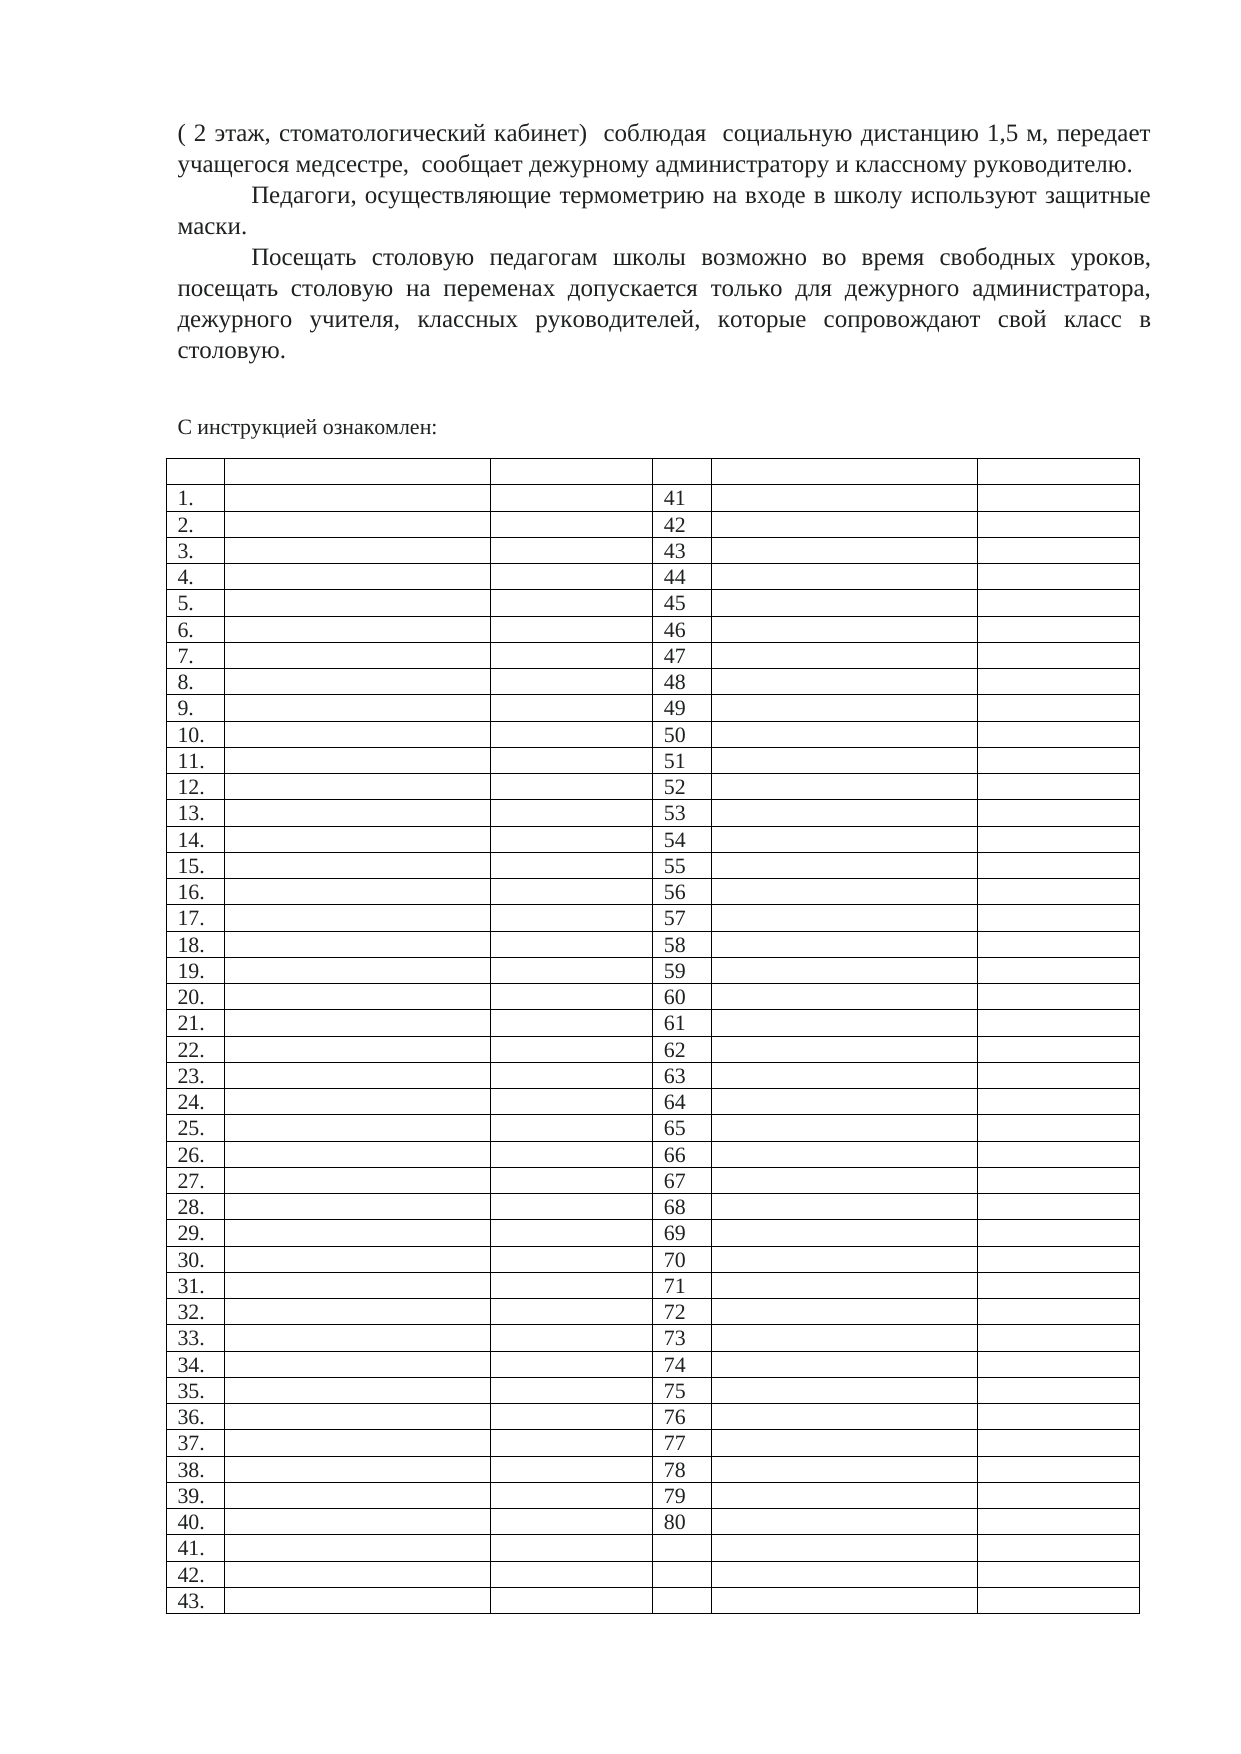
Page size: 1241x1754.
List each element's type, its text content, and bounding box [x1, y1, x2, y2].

table_cell 43 [653, 538, 711, 563]
table_cell [167, 1247, 224, 1272]
table_cell [712, 1588, 977, 1613]
table_cell [491, 1535, 652, 1561]
table_cell [978, 853, 1139, 878]
table_cell [225, 1588, 490, 1613]
table_cell [978, 1273, 1139, 1298]
table_cell [167, 1378, 224, 1403]
table_cell 58 [653, 932, 711, 957]
table_cell [491, 1063, 652, 1088]
table_cell [491, 1220, 652, 1246]
table_cell [491, 1273, 652, 1298]
table_cell [167, 722, 224, 747]
table_cell [978, 1588, 1139, 1613]
table_cell [712, 512, 977, 537]
table_cell 44 [653, 564, 711, 589]
table_cell [167, 984, 224, 1009]
table_cell [167, 1089, 224, 1114]
table_cell [491, 879, 652, 904]
table_cell [167, 1142, 224, 1167]
table_cell [712, 1535, 977, 1561]
table_cell [978, 564, 1139, 589]
table_cell [712, 1352, 977, 1377]
table_cell [712, 958, 977, 983]
table_cell [491, 643, 652, 668]
table_cell [225, 1299, 490, 1324]
table_cell [712, 643, 977, 668]
table_cell [712, 1115, 977, 1141]
table_cell 65 [653, 1115, 711, 1141]
table_cell [225, 1194, 490, 1219]
table_cell [712, 748, 977, 773]
table_cell [167, 853, 224, 878]
table_cell [491, 538, 652, 563]
table_cell [167, 1010, 224, 1036]
table_cell [978, 1115, 1139, 1141]
table_cell [225, 1457, 490, 1482]
table_cell [167, 1194, 224, 1219]
table_header [491, 459, 652, 484]
table_cell [712, 1142, 977, 1167]
table_cell [491, 774, 652, 799]
table_cell [167, 879, 224, 904]
table_cell [978, 695, 1139, 721]
table_cell 51 [653, 748, 711, 773]
table_cell [225, 984, 490, 1009]
table_cell [167, 1299, 224, 1324]
table_cell [712, 1273, 977, 1298]
table_cell 72 [653, 1299, 711, 1324]
table_cell [712, 1168, 977, 1193]
table_cell [491, 590, 652, 616]
table_cell [978, 1325, 1139, 1351]
table_cell [225, 512, 490, 537]
table_cell [491, 1378, 652, 1403]
table_cell [167, 1220, 224, 1246]
table_cell [712, 1247, 977, 1272]
table_cell [167, 617, 224, 642]
table_cell [491, 1562, 652, 1587]
table_cell [978, 800, 1139, 826]
table_cell 46 [653, 617, 711, 642]
table_cell [712, 1509, 977, 1534]
table_cell [167, 932, 224, 957]
table_cell [225, 1037, 490, 1062]
table_cell [491, 564, 652, 589]
table_cell [491, 1115, 652, 1141]
table_cell [491, 617, 652, 642]
table_cell [225, 905, 490, 931]
text Педагоги, осуществляющие термометрию на входе в школу используют защитные маски. [177, 180, 1152, 240]
table_cell [712, 827, 977, 852]
table_cell [491, 1142, 652, 1167]
table_cell [978, 512, 1139, 537]
table_cell [167, 695, 224, 721]
table_cell [978, 748, 1139, 773]
text С инструкцией ознакомлен: [177, 414, 1152, 439]
table_cell [225, 748, 490, 773]
table_cell [491, 1168, 652, 1193]
table_cell [712, 1378, 977, 1403]
table_cell [491, 748, 652, 773]
table_cell [225, 1535, 490, 1561]
table_cell [225, 617, 490, 642]
table_cell [712, 932, 977, 957]
table_cell [225, 1089, 490, 1114]
table_cell [978, 1168, 1139, 1193]
table_cell 61 [653, 1010, 711, 1036]
table_cell [978, 1404, 1139, 1429]
table_cell [712, 617, 977, 642]
table_cell [167, 1325, 224, 1351]
table_cell [225, 590, 490, 616]
table_cell [225, 722, 490, 747]
table_cell [712, 1299, 977, 1324]
table_cell [225, 695, 490, 721]
table_cell [167, 905, 224, 931]
table_cell [491, 1509, 652, 1534]
table_cell [167, 538, 224, 563]
table_cell [712, 853, 977, 878]
table_cell [225, 1378, 490, 1403]
table_cell [712, 669, 977, 694]
table_cell [978, 958, 1139, 983]
table_cell [167, 1535, 224, 1561]
table_cell [225, 800, 490, 826]
table_cell [167, 800, 224, 826]
table_cell [491, 485, 652, 511]
table_cell [491, 669, 652, 694]
table_cell [225, 538, 490, 563]
table_cell [978, 1010, 1139, 1036]
table_cell [225, 853, 490, 878]
table_cell [167, 485, 224, 511]
table_cell [491, 932, 652, 957]
table_cell [225, 774, 490, 799]
table_cell [712, 485, 977, 511]
table_cell [712, 774, 977, 799]
table_cell 66 [653, 1142, 711, 1167]
table_cell [167, 669, 224, 694]
table_cell [225, 1220, 490, 1246]
table_cell [225, 1562, 490, 1587]
text Посещать столовую педагогам школы возможно во время свободных уроков, посещать столовую на переменах допускается только для дежурного администратора, дежурного учителя, классных руководителей, которые сопровождают свой класс в столовую. [177, 242, 1152, 364]
table_cell [491, 1404, 652, 1429]
table_cell [978, 1194, 1139, 1219]
table_cell [491, 1588, 652, 1613]
table_cell [653, 1562, 711, 1587]
table_cell [225, 1063, 490, 1088]
table_cell [167, 590, 224, 616]
table_cell [712, 1404, 977, 1429]
table_cell [491, 512, 652, 537]
table_cell [491, 1483, 652, 1508]
table_cell [978, 1509, 1139, 1534]
table_cell [491, 1352, 652, 1377]
table_cell [978, 774, 1139, 799]
table_cell [167, 512, 224, 537]
table_cell [225, 1509, 490, 1534]
table_cell [491, 722, 652, 747]
table_cell 68 [653, 1194, 711, 1219]
table_cell [712, 1325, 977, 1351]
table_cell [978, 905, 1139, 931]
table_cell 57 [653, 905, 711, 931]
table_cell [225, 1010, 490, 1036]
table_cell [225, 564, 490, 589]
table_cell [712, 538, 977, 563]
table_cell 42 [653, 512, 711, 537]
table_cell 73 [653, 1325, 711, 1351]
table_cell 54 [653, 827, 711, 852]
table_cell [978, 1142, 1139, 1167]
table_cell [491, 1089, 652, 1114]
table_cell 59 [653, 958, 711, 983]
table_cell [978, 590, 1139, 616]
table_cell 70 [653, 1247, 711, 1272]
table_cell [978, 1299, 1139, 1324]
table_cell 53 [653, 800, 711, 826]
table_cell [978, 643, 1139, 668]
table_header [167, 459, 224, 484]
table_cell [225, 1352, 490, 1377]
table_cell [712, 905, 977, 931]
table_cell [978, 669, 1139, 694]
table_cell [225, 1273, 490, 1298]
table_cell [712, 564, 977, 589]
table_cell [167, 1115, 224, 1141]
table_cell [712, 722, 977, 747]
table_cell [978, 932, 1139, 957]
table_cell [978, 1089, 1139, 1114]
table_cell [167, 774, 224, 799]
table_cell [978, 984, 1139, 1009]
table_cell [978, 1562, 1139, 1587]
table_cell [225, 1115, 490, 1141]
table_cell [167, 1588, 224, 1613]
table_cell [978, 538, 1139, 563]
table_cell [225, 1430, 490, 1456]
table_cell 63 [653, 1063, 711, 1088]
table_cell 75 [653, 1378, 711, 1403]
table_cell [978, 827, 1139, 852]
table_cell [491, 958, 652, 983]
table_cell [712, 1089, 977, 1114]
table_cell 69 [653, 1220, 711, 1246]
table_cell [491, 827, 652, 852]
table_cell [978, 617, 1139, 642]
table_cell 56 [653, 879, 711, 904]
table_cell [491, 1299, 652, 1324]
table_cell [491, 800, 652, 826]
table_cell [167, 1562, 224, 1587]
table_cell 74 [653, 1352, 711, 1377]
table_cell 67 [653, 1168, 711, 1193]
table_cell [653, 1535, 711, 1561]
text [177, 118, 1152, 178]
table_cell 50 [653, 722, 711, 747]
table_cell [712, 1010, 977, 1036]
table_cell [712, 984, 977, 1009]
table_cell [712, 1430, 977, 1456]
table_cell 79 [653, 1483, 711, 1508]
table_header [653, 459, 711, 484]
table_cell [978, 1535, 1139, 1561]
table_cell [491, 1037, 652, 1062]
table_cell [491, 695, 652, 721]
table_cell [978, 485, 1139, 511]
table_cell [712, 800, 977, 826]
table_cell [225, 1168, 490, 1193]
table_cell 48 [653, 669, 711, 694]
table_cell [712, 1194, 977, 1219]
table_cell [167, 1063, 224, 1088]
table_cell [225, 669, 490, 694]
table_cell [978, 722, 1139, 747]
table_cell [653, 1588, 711, 1613]
table_cell [167, 1457, 224, 1482]
table_cell [491, 1194, 652, 1219]
table_cell [978, 1483, 1139, 1508]
table_cell [225, 643, 490, 668]
table_cell 52 [653, 774, 711, 799]
table_cell 45 [653, 590, 711, 616]
table_cell [491, 984, 652, 1009]
table_cell [167, 958, 224, 983]
table_cell 76 [653, 1404, 711, 1429]
table_cell [978, 1220, 1139, 1246]
table_cell [167, 827, 224, 852]
table_cell [491, 1010, 652, 1036]
table_cell [712, 1063, 977, 1088]
table_cell 80 [653, 1509, 711, 1534]
table_cell [167, 1037, 224, 1062]
table_cell [167, 1430, 224, 1456]
table_cell [225, 1483, 490, 1508]
table_cell [491, 1430, 652, 1456]
table_cell [978, 1247, 1139, 1272]
table_cell 41 [653, 485, 711, 511]
table_cell [978, 1378, 1139, 1403]
table_cell [978, 1457, 1139, 1482]
table_cell [167, 643, 224, 668]
table_cell 78 [653, 1457, 711, 1482]
table_cell [978, 1063, 1139, 1088]
table_cell [225, 1142, 490, 1167]
table_cell [225, 958, 490, 983]
table_cell [712, 1037, 977, 1062]
table_cell 62 [653, 1037, 711, 1062]
table_cell [712, 1457, 977, 1482]
table_cell [978, 1352, 1139, 1377]
table_cell [225, 932, 490, 957]
table_cell [712, 590, 977, 616]
table_cell 49 [653, 695, 711, 721]
table_cell [978, 1037, 1139, 1062]
table_header [225, 459, 490, 484]
table_cell [225, 879, 490, 904]
table_cell [712, 695, 977, 721]
table_cell [167, 748, 224, 773]
table_cell [978, 1430, 1139, 1456]
table_cell [712, 1483, 977, 1508]
table_header [978, 459, 1139, 484]
table_cell [491, 1247, 652, 1272]
table_cell [491, 905, 652, 931]
table_cell [167, 1273, 224, 1298]
table_cell [225, 1404, 490, 1429]
table_cell [491, 853, 652, 878]
table_cell 71 [653, 1273, 711, 1298]
table_cell 77 [653, 1430, 711, 1456]
table_cell [491, 1457, 652, 1482]
table_cell [167, 1404, 224, 1429]
table_cell 64 [653, 1089, 711, 1114]
table_cell 55 [653, 853, 711, 878]
table_cell [225, 1325, 490, 1351]
table_cell [712, 1220, 977, 1246]
table_cell [225, 827, 490, 852]
table_header [712, 459, 977, 484]
table_cell [167, 564, 224, 589]
table_cell [167, 1509, 224, 1534]
table_cell [978, 879, 1139, 904]
table_cell [712, 1562, 977, 1587]
table_cell [491, 1325, 652, 1351]
table_cell [167, 1168, 224, 1193]
table_cell [712, 879, 977, 904]
table_cell [225, 1247, 490, 1272]
table_cell [167, 1483, 224, 1508]
table_cell [225, 485, 490, 511]
table_cell 47 [653, 643, 711, 668]
table_cell [167, 1352, 224, 1377]
table_cell 60 [653, 984, 711, 1009]
